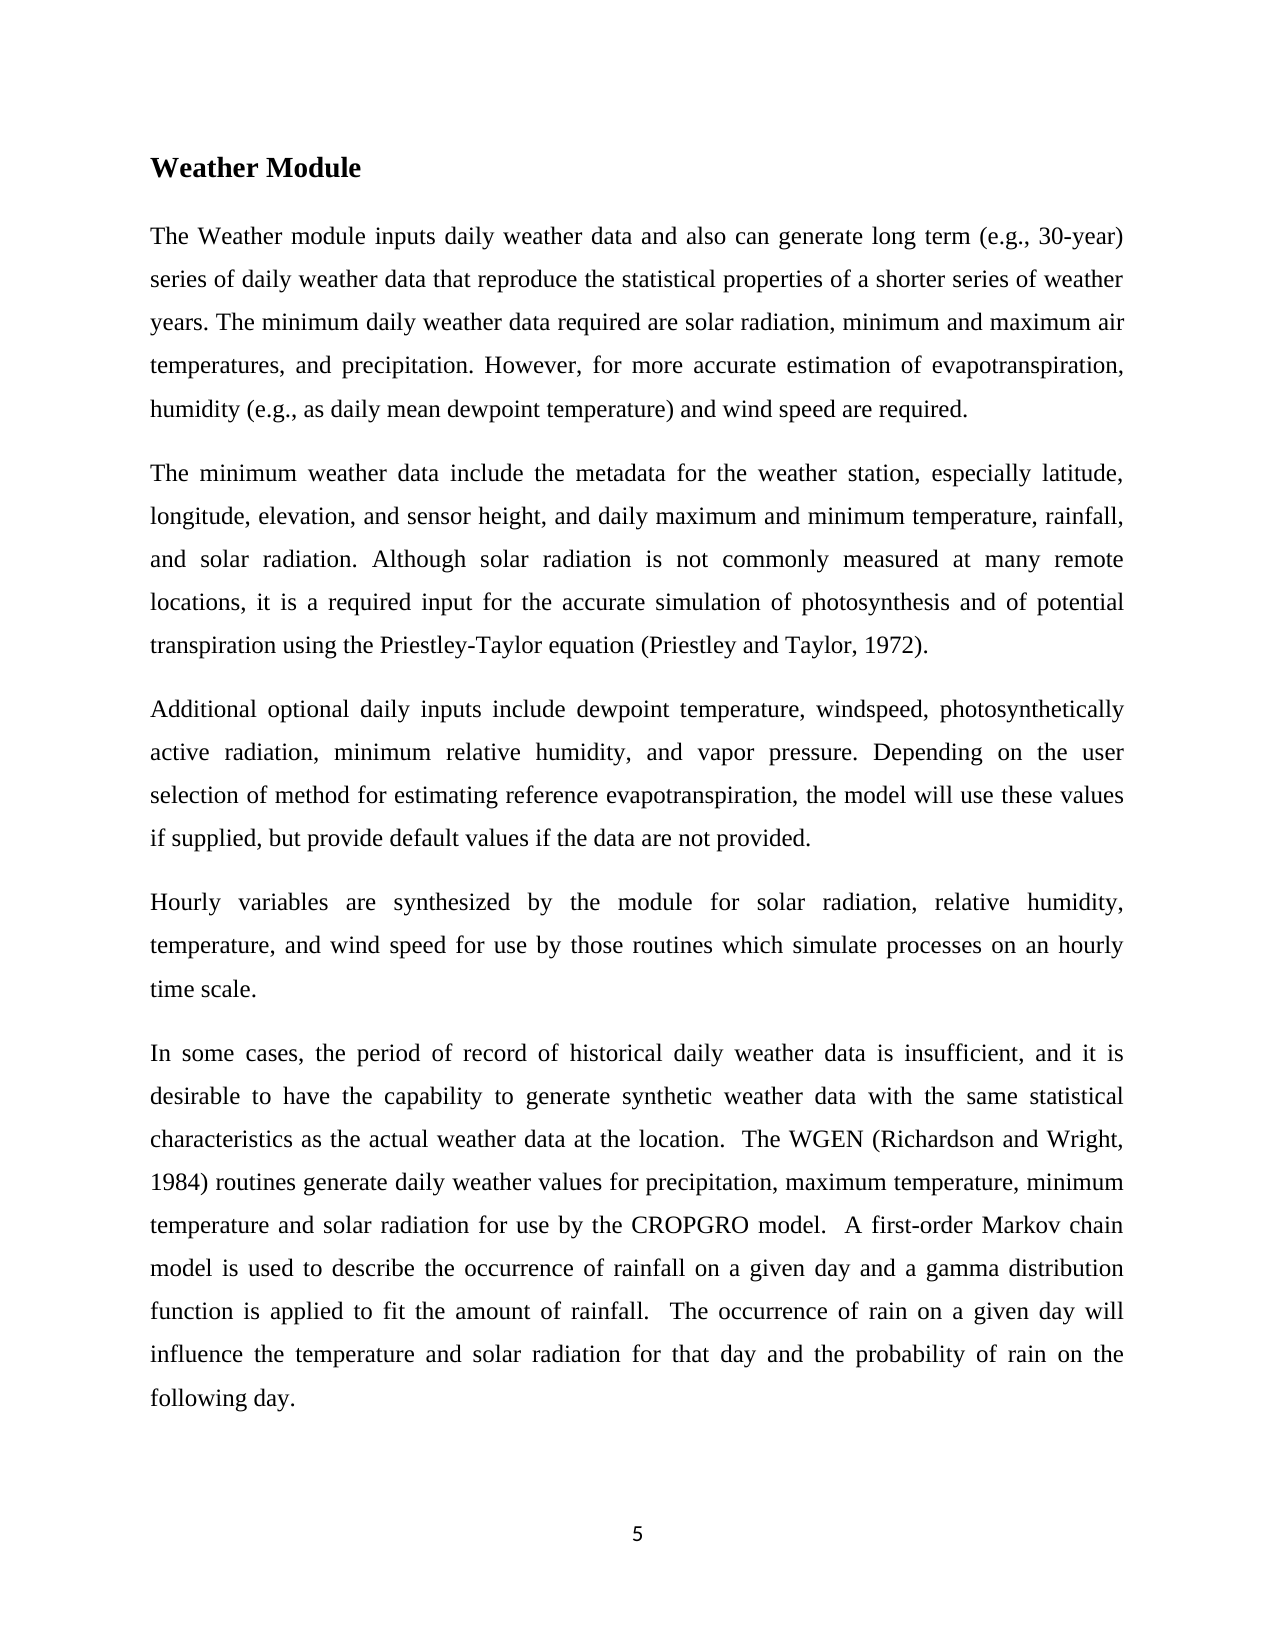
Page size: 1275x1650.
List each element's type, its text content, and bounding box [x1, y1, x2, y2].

text In some cases, the period of record of historical daily weather data is insufficient, and it is desirable to have the capability to generate synthetic weather data with the same statistical characteristics as the actual weather data at the location. The WGEN (Richardson and Wright, 1984) routines generate daily weather values for precipitation, maximum temperature, minimum temperature and solar radiation for use by the CROPGRO model. A first-order Markov chain model is used to describe the occurrence of rainfall on a given day and a gamma distribution function is applied to fit the amount of rainfall. The occurrence of rain on a given day will influence the temperature and solar radiation for that day and the probability of rain on the following day. [150, 1038, 1125, 1411]
text Additional optional daily inputs include dewpoint temperature, windspeed, photosynthetically active radiation, minimum relative humidity, and vapor pressure. Depending on the user selection of method for estimating reference evapotranspiration, the model will use these values if supplied, but provide default values if the data are not provided. [150, 694, 1125, 852]
text The minimum weather data include the metadata for the weather station, especially latitude, longitude, elevation, and sensor height, and daily maximum and minimum temperature, rainfall, and solar radiation. Although solar radiation is not commonly measured at many remote locations, it is a required input for the accurate simulation of photosynthesis and of potential transpiration using the Priestley-Taylor equation (Priestley and Taylor, 1972). [150, 458, 1125, 659]
text The Weather module inputs daily weather data and also can generate long term (e.g., 30-year) series of daily weather data that reproduce the statistical properties of a shorter series of weather years. The minimum daily weather data required are solar radiation, minimum and maximum air temperatures, and precipitation. However, for more accurate estimation of evapotranspiration, humidity (e.g., as daily mean dewpoint temperature) and wind speed are required. [150, 221, 1125, 422]
text Hourly variables are synthesized by the module for solar radiation, relative humidity, temperature, and wind speed for use by those routines which simulate processes on an hourly time scale. [150, 887, 1125, 1002]
text Weather Module [150, 150, 1125, 183]
